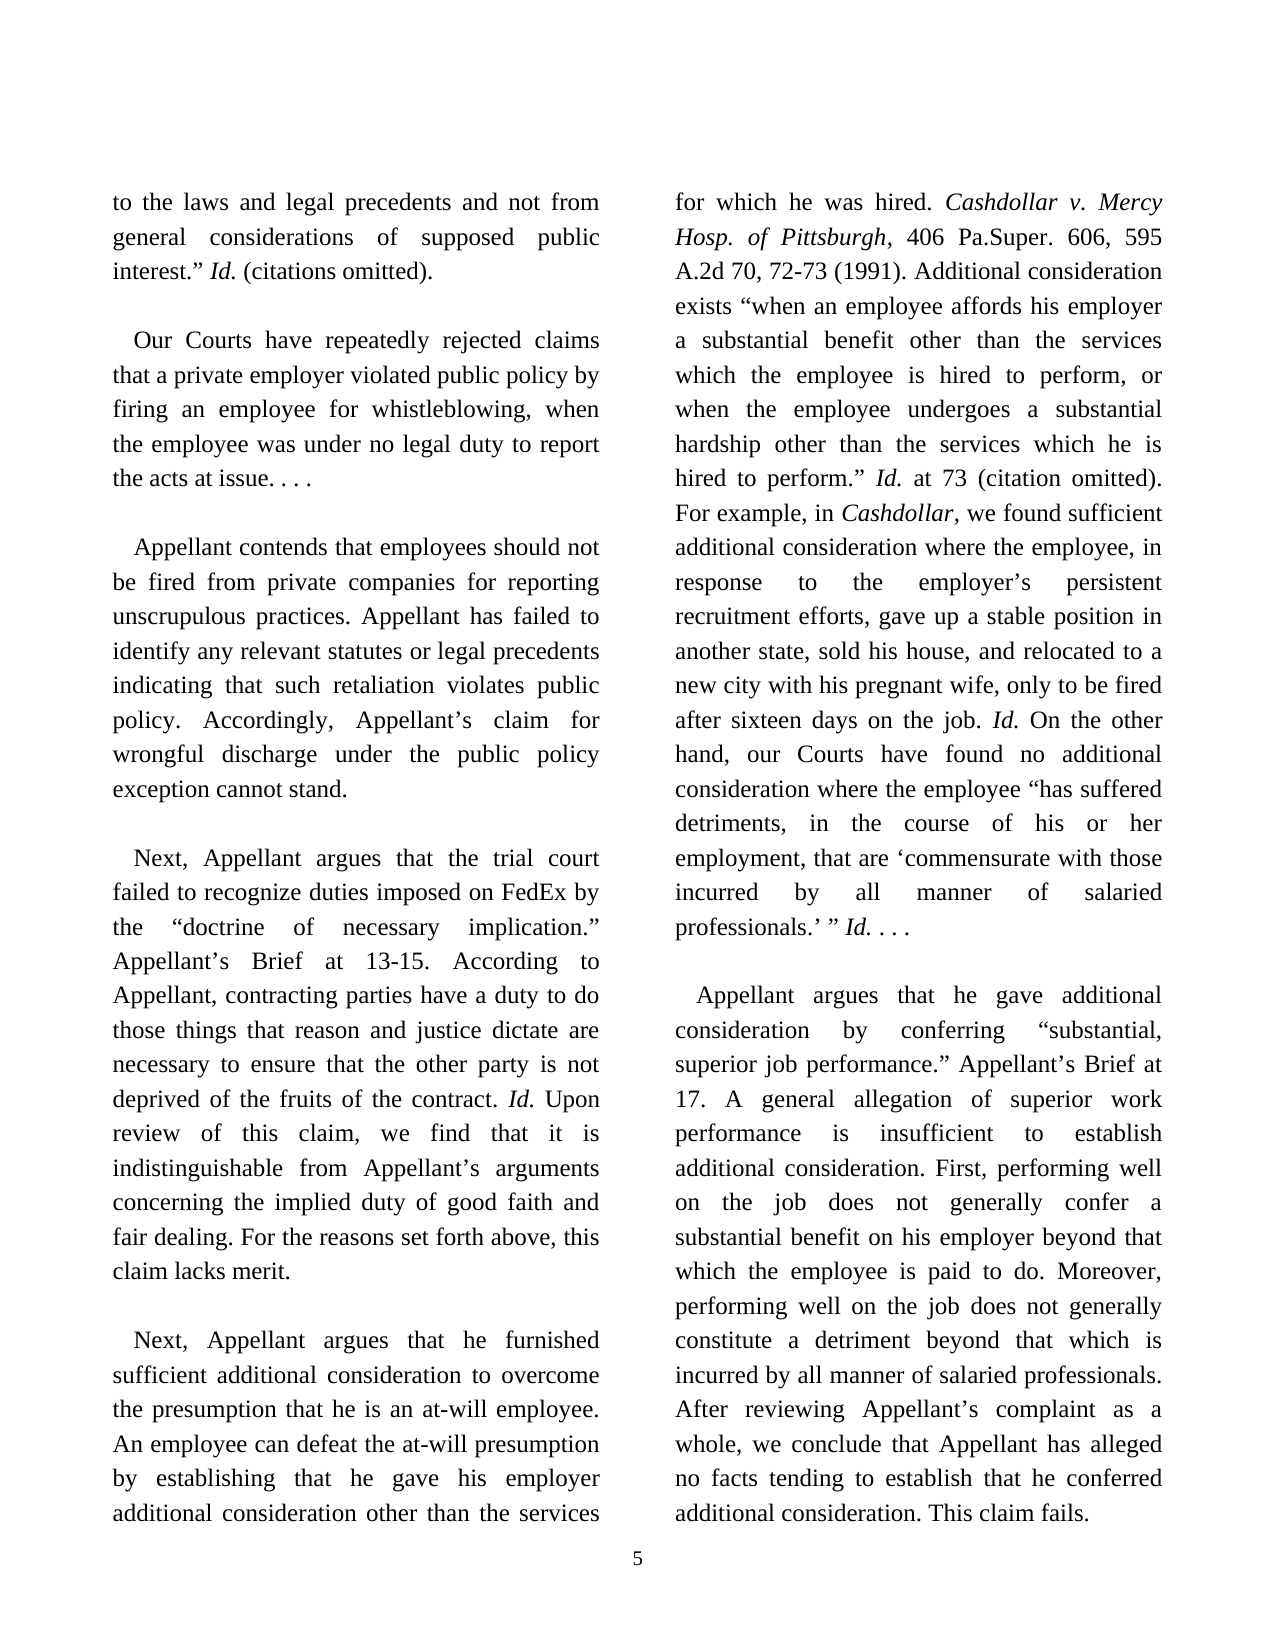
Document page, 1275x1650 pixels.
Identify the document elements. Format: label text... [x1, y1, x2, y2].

text Next, Appellant argues that he furnished sufficient additional consideration to overcome the presumption that he is an at-will employee. An employee can defeat the at-will presumption by establishing that he gave his employer additional consideration other than the services for which he was hired. Cashdollar v. Mercy Hosp. of Pittsburgh, 406 Pa.Super. 606, 595 A.2d 70, 72-73 (1991). Additional consideration exists “when an employee affords his employer a substantial benefit other than the services which the employee is hired to perform, or when the employee undergoes a substantial hardship other than the services which he is hired to perform.” Id. at 73 (citation omitted). For example, in Cashdollar, we found sufficient additional consideration where the employee, in response to the employer’s persistent recruitment efforts, gave up a stable position in another state, sold his house, and relocated to a new city with his pregnant wife, only to be fired after sixteen days on the job. Id. On the other hand, our Courts have found no additional consideration where the employee “has suffered detriments, in the course of his or her employment, that are ‘commensurate with those incurred by all manner of salaried professionals.’ ” Id. . . . [675, 187, 1162, 940]
text Next, Appellant argues that he furnished sufficient additional consideration to overcome the presumption that he is an at-will employee. An employee can defeat the at-will presumption by establishing that he gave his employer additional consideration other than the services for which he was hired. Cashdollar v. Mercy Hosp. of Pittsburgh, 406 Pa.Super. 606, 595 A.2d 70, 72-73 (1991). Additional consideration exists “when an employee affords his employer a substantial benefit other than the services which the employee is hired to perform, or when the employee undergoes a substantial hardship other than the services which he is hired to perform.” Id. at 73 (citation omitted). For example, in Cashdollar, we found sufficient additional consideration where the employee, in response to the employer’s persistent recruitment efforts, gave up a stable position in another state, sold his house, and relocated to a new city with his pregnant wife, only to be fired after sixteen days on the job. Id. On the other hand, our Courts have found no additional consideration where the employee “has suffered detriments, in the course of his or her employment, that are ‘commensurate with those incurred by all manner of salaried professionals.’ ” Id. . . . [112, 1325, 600, 1526]
text Appellant contends that employees should not be fired from private companies for reporting unscrupulous practices. Appellant has failed to identify any relevant statutes or legal precedents indicating that such retaliation violates public policy. Accordingly, Appellant’s claim for wrongful discharge under the public policy exception cannot stand. [112, 532, 600, 802]
text Our Courts have repeatedly rejected claims that a private employer violated public policy by firing an employee for whistleblowing, when the employee was under no legal duty to report the acts at issue. . . . [112, 325, 600, 492]
text Next, Appellant argues that the trial court failed to recognize duties imposed on FedEx by the “doctrine of necessary implication.” Appellant’s Brief at 13-15. According to Appellant, contracting parties have a duty to do those things that reason and justice dictate are necessary to ensure that the other party is not deprived of the fruits of the contract. Id. Upon review of this claim, we find that it is indistinguishable from Appellant’s arguments concerning the implied duty of good faith and fair dealing. For the reasons set forth above, this claim lacks merit. [112, 843, 600, 1285]
text Appellant argues that he gave additional consideration by conferring “substantial, superior job performance.” Appellant’s Brief at 17. A general allegation of superior work performance is insufficient to establish additional consideration. First, performing well on the job does not generally confer a substantial benefit on his employer beyond that which the employee is paid to do. Moreover, performing well on the job does not generally constitute a detriment beyond that which is incurred by all manner of salaried professionals. After reviewing Appellant’s complaint as a whole, we conclude that Appellant has alleged no facts tending to establish that he conferred additional consideration. This claim fails. [675, 981, 1162, 1526]
